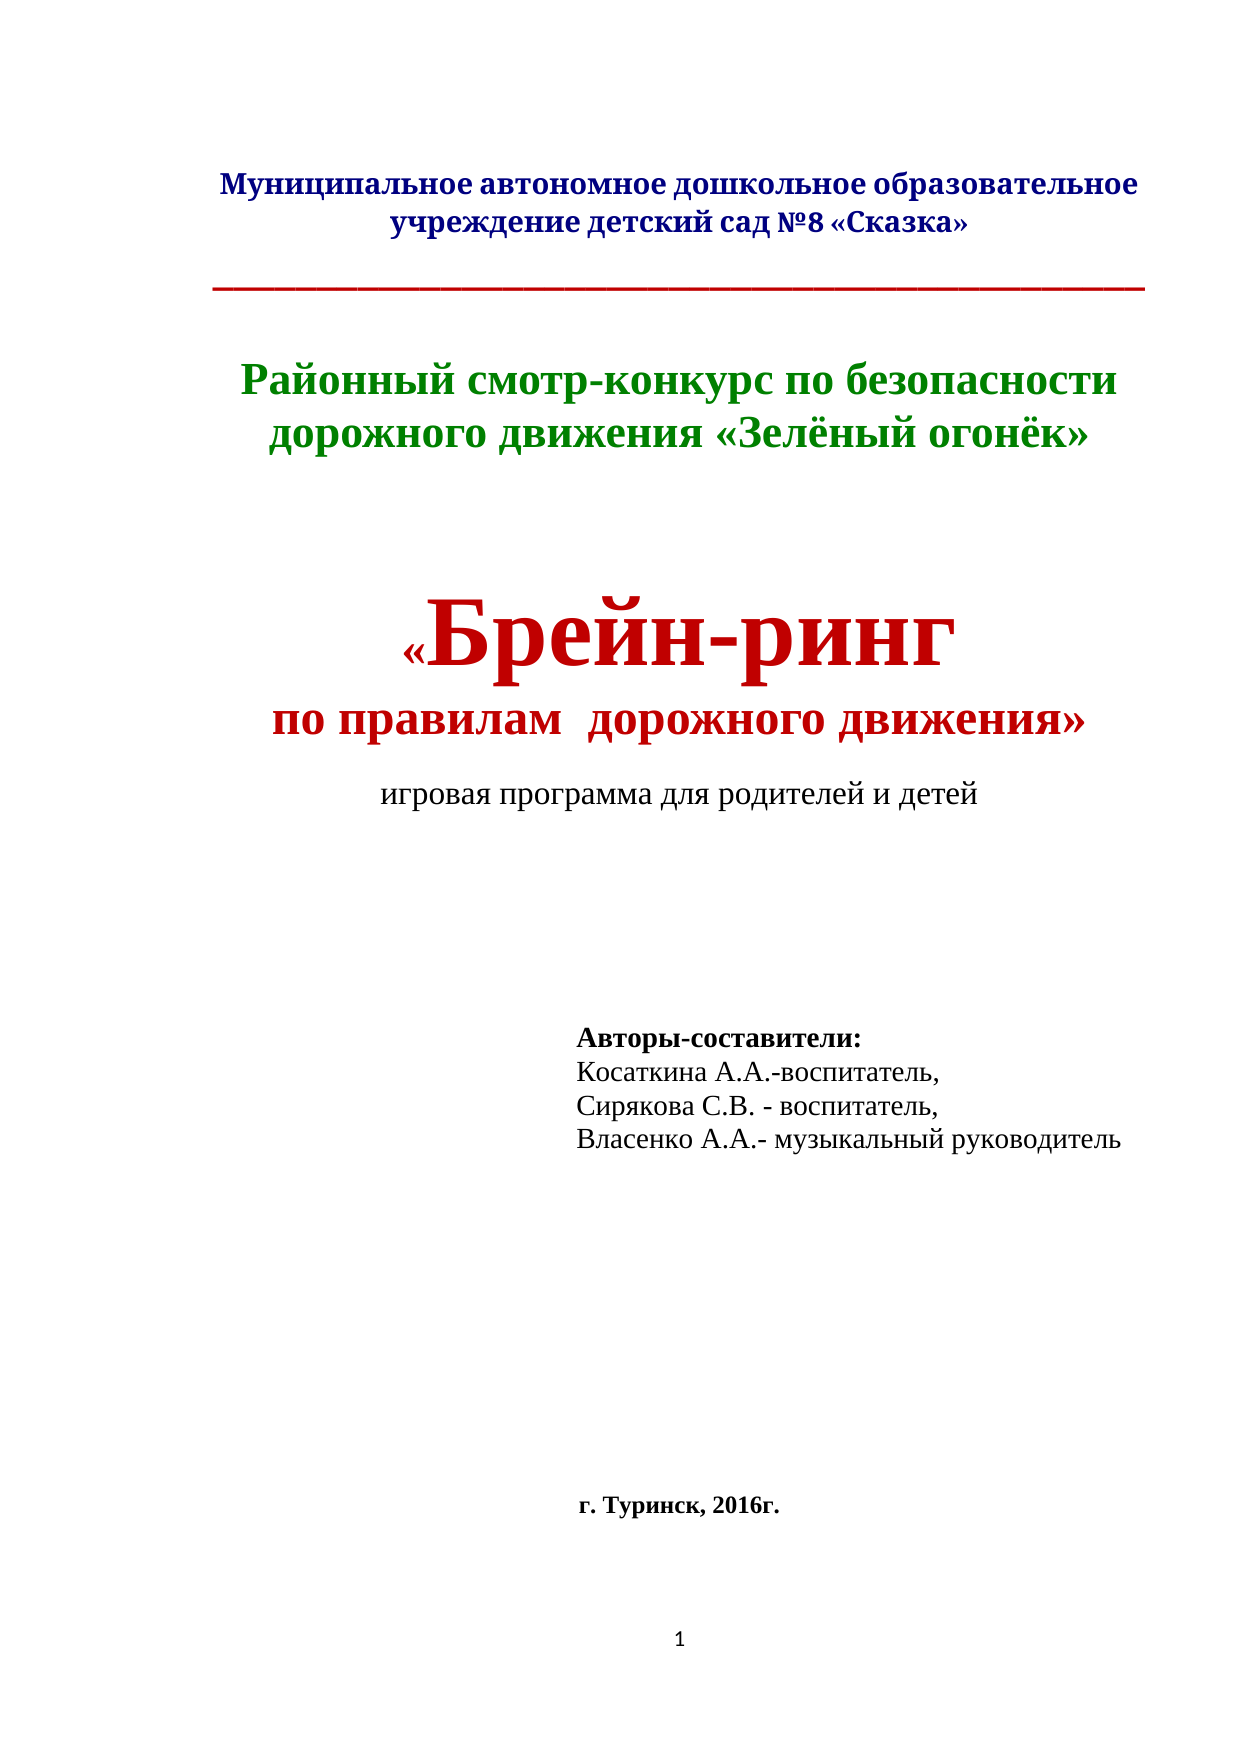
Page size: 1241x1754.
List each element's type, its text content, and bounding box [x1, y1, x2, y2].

text Районный смотр-конкурс по безопасности дорожного движения «Зелёный огонёк» [177, 352, 1181, 457]
text Косаткина А.А.-воспитатель, [576, 1054, 1181, 1088]
text г. Туринск, 2016г. [177, 1490, 1181, 1519]
text Авторы-составители: [576, 1021, 1181, 1054]
text Власенко А.А.- музыкальный руководитель [576, 1121, 1181, 1155]
subtitle Муниципальное автономное дошкольное образовательное учреждение детский сад №8 «Сказка» [177, 168, 1181, 240]
text по правилам дорожного движения» [177, 687, 1181, 745]
text «Брейн-ринг [177, 572, 1181, 687]
text игровая программа для родителей и детей [177, 773, 1181, 811]
text Сирякова С.В. - воспитатель, [576, 1088, 1181, 1121]
text _____________________________________________ [177, 245, 1181, 296]
